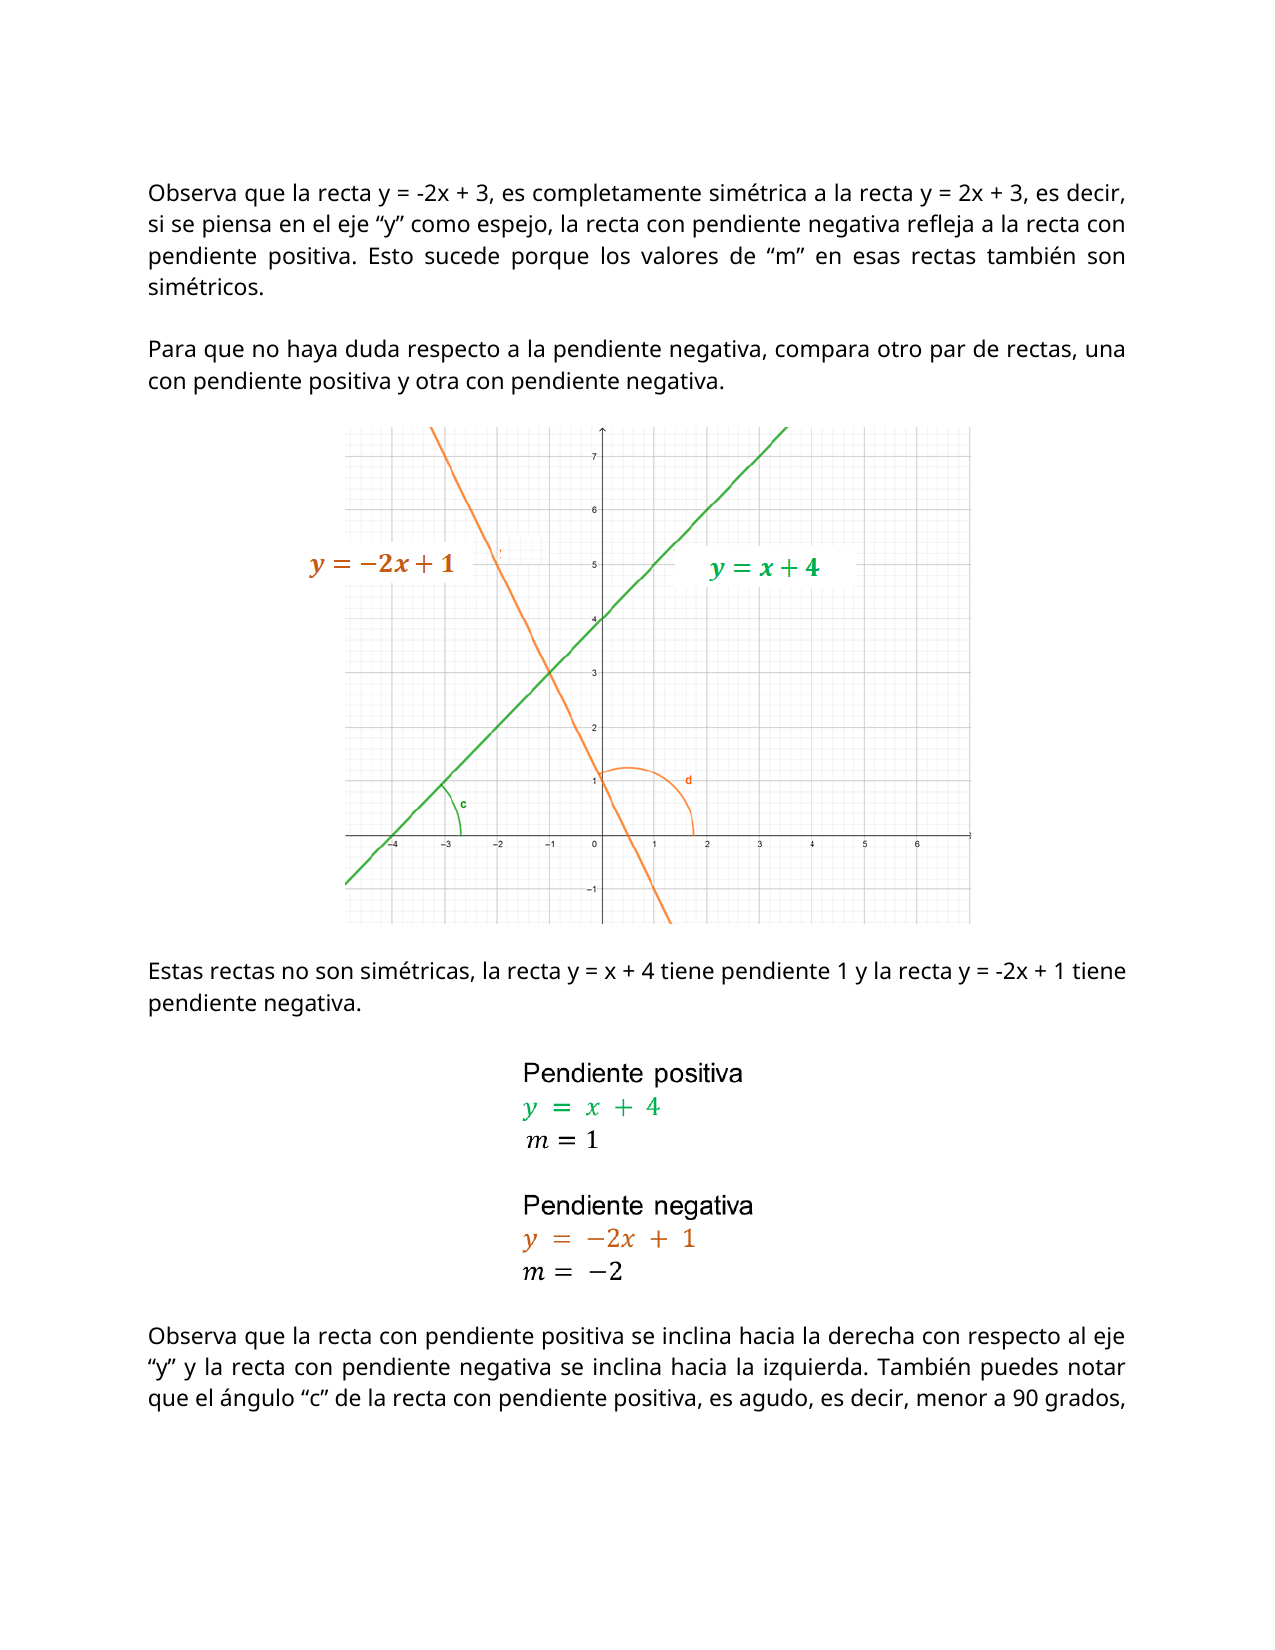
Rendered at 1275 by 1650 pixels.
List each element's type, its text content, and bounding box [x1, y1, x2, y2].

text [148, 1320, 1127, 1413]
picture [303, 427, 972, 924]
text Para que no haya duda respecto a la pendiente negativa, compara otro par de rectas, una con pendiente positiva y otra con pendiente negativa. [148, 333, 1127, 396]
text Observa que la recta y = -2x + 3, es completamente simétrica a la recta y = 2x + 3, es decir, si se piensa en el eje “y” como espejo, la recta con pendiente negativa refleja a la recta con pendiente positiva. Esto sucede porque los valores de “m” en esas rectas también son simétricos. [148, 177, 1127, 302]
picture [506, 1048, 769, 1289]
text Estas rectas no son simétricas, la recta y = x + 4 tiene pendiente 1 y la recta y = -2x + 1 tiene pendiente negativa. [148, 955, 1127, 1018]
